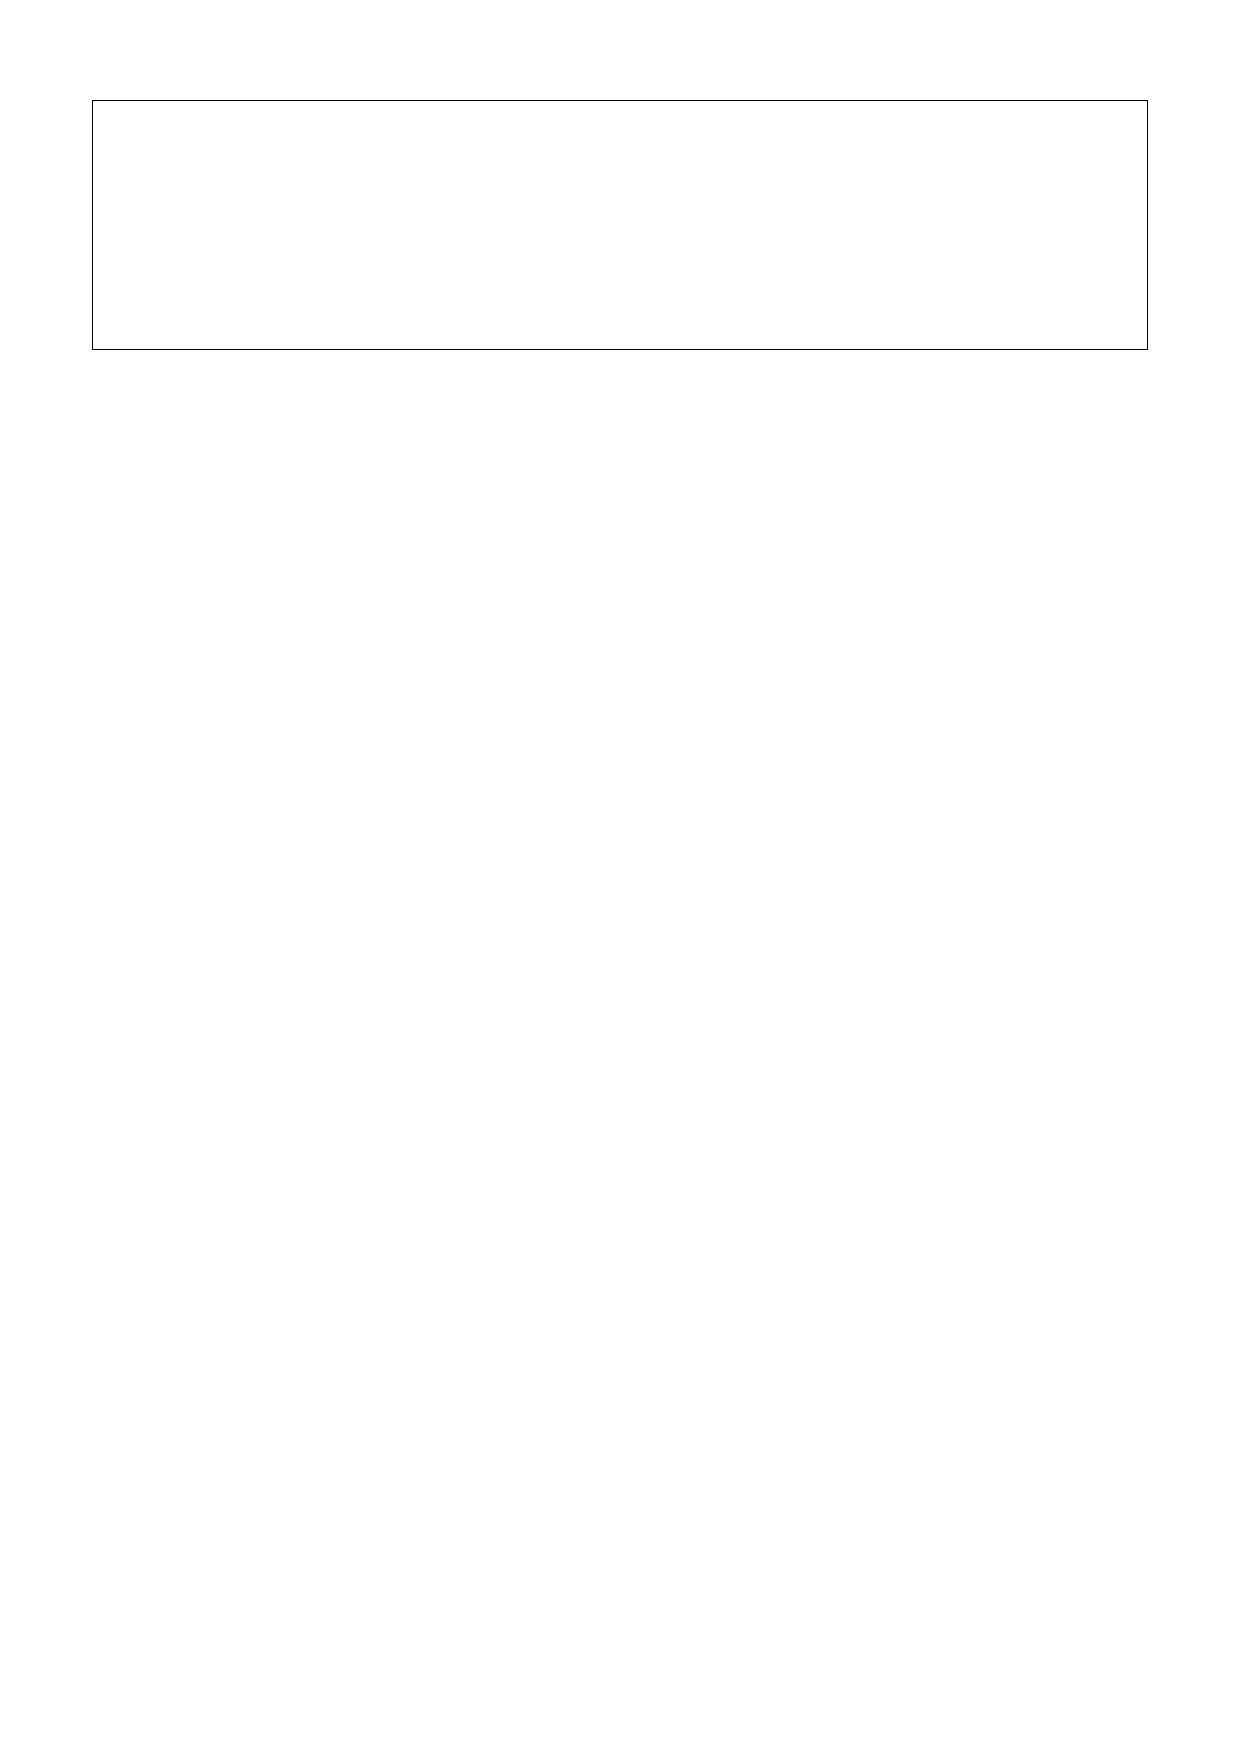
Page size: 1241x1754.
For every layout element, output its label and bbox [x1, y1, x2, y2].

table_cell [93, 101, 1147, 349]
